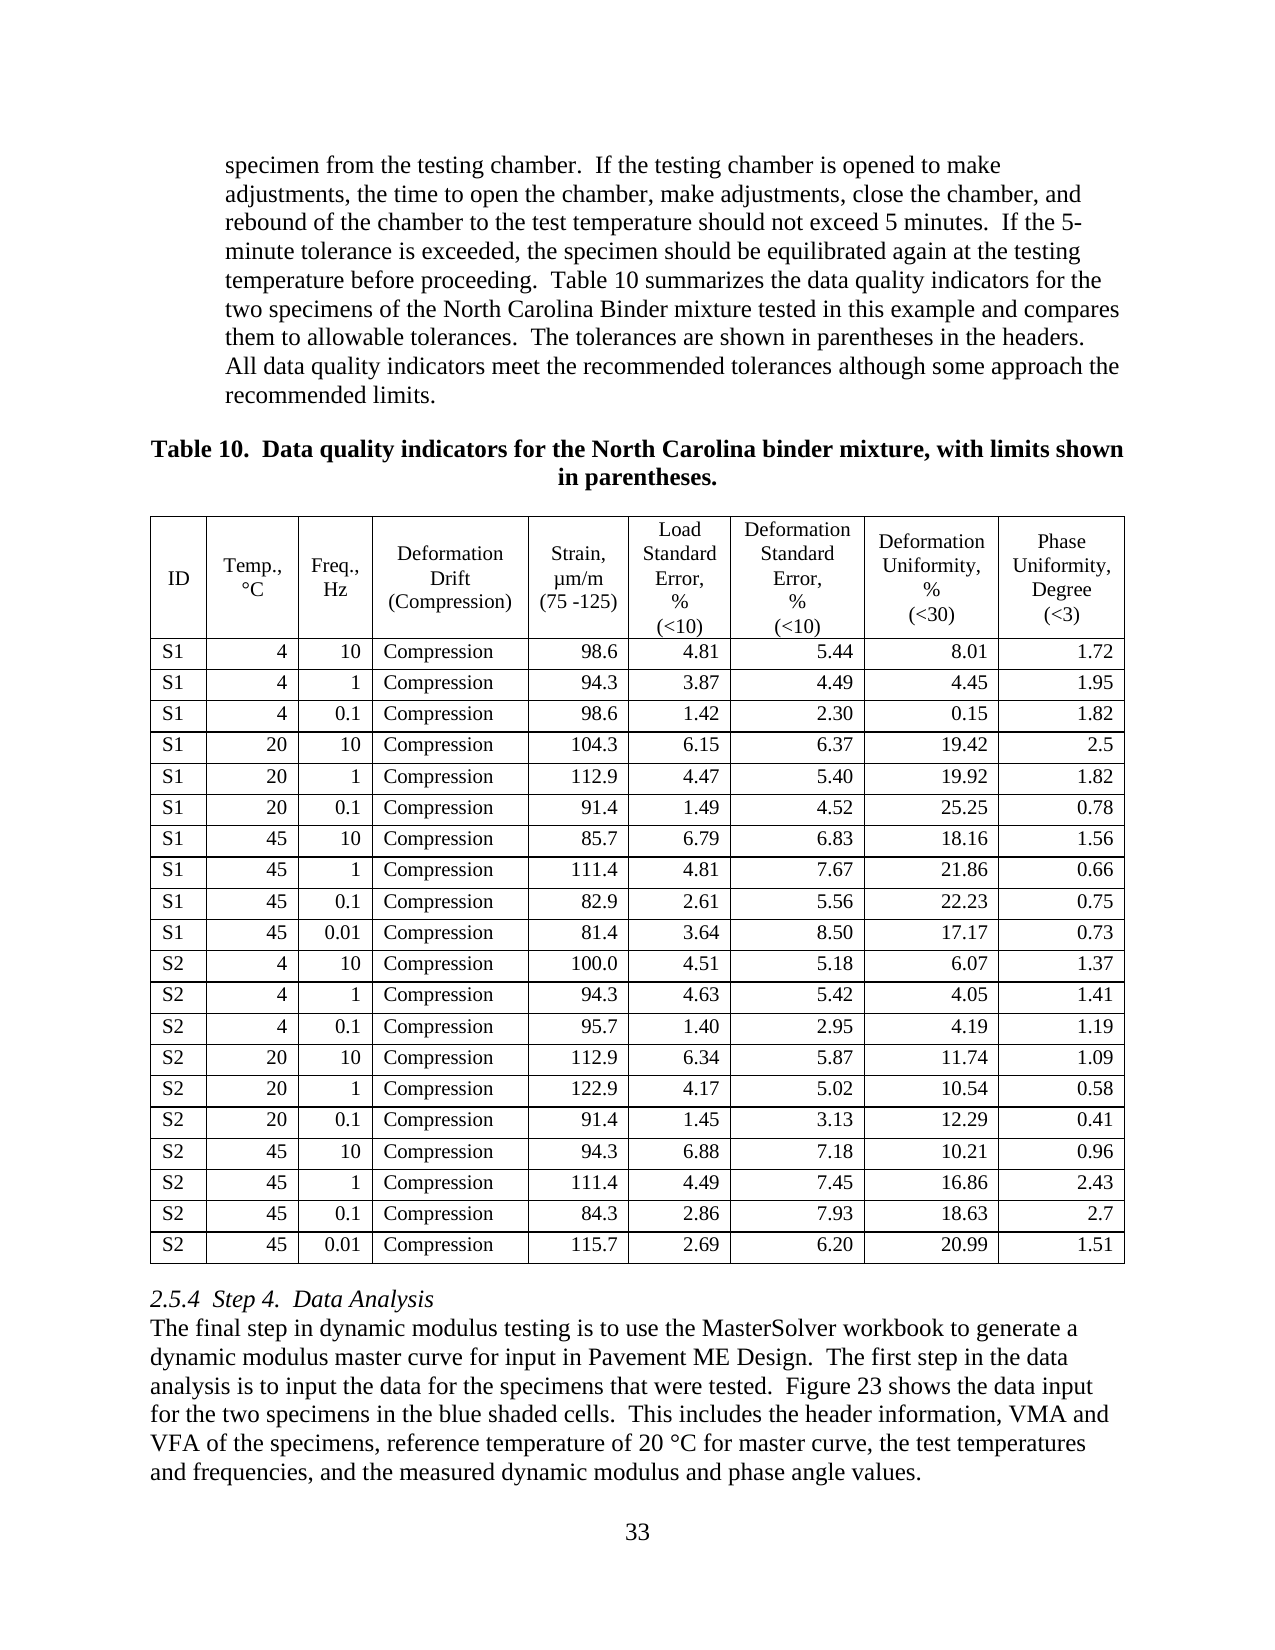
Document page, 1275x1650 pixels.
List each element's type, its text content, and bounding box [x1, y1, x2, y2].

table_cell 0.1 [299, 701, 372, 731]
table_cell 4.52 [731, 795, 864, 825]
table_cell 17.17 [865, 920, 998, 950]
table_cell 0.96 [999, 1139, 1124, 1169]
table_cell Compression [373, 733, 528, 763]
table_header Temp., °C [207, 517, 298, 638]
table_cell 91.4 [529, 1108, 628, 1138]
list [187, 150, 1125, 409]
table_cell 4 [207, 701, 298, 731]
table_cell 45 [207, 858, 298, 888]
table_cell 1.41 [999, 983, 1124, 1013]
table_cell 20.99 [865, 1233, 998, 1263]
table_cell 45 [207, 889, 298, 919]
table_cell 104.3 [529, 733, 628, 763]
table_header Deformation Drift (Compression) [373, 517, 528, 638]
table_cell 82.9 [529, 889, 628, 919]
table_cell 85.7 [529, 826, 628, 856]
table_cell Compression [373, 826, 528, 856]
table_cell S2 [151, 1076, 206, 1106]
table_cell 1.40 [629, 1014, 730, 1044]
table_cell 5.40 [731, 764, 864, 794]
table_cell 4.45 [865, 670, 998, 700]
table_cell 0.1 [299, 1201, 372, 1231]
table_cell S1 [151, 701, 206, 731]
table_cell 8.01 [865, 639, 998, 669]
table_cell 6.07 [865, 951, 998, 981]
table_cell 45 [207, 920, 298, 950]
table_cell Compression [373, 1045, 528, 1075]
table_cell Compression [373, 858, 528, 888]
table_cell S2 [151, 1201, 206, 1231]
table_cell 4 [207, 670, 298, 700]
table_cell 4.49 [731, 670, 864, 700]
table_cell Compression [373, 1014, 528, 1044]
table_cell 45 [207, 826, 298, 856]
table_cell 1 [299, 983, 372, 1013]
subtitle 2.5.4 Step 4. Data Analysis [150, 1284, 1125, 1313]
table_cell 94.3 [529, 1139, 628, 1169]
table_cell Compression [373, 1108, 528, 1138]
table_cell 98.6 [529, 639, 628, 669]
table_cell 45 [207, 1233, 298, 1263]
table_cell 1.19 [999, 1014, 1124, 1044]
table_cell 22.23 [865, 889, 998, 919]
table_cell 18.63 [865, 1201, 998, 1231]
table_cell 111.4 [529, 858, 628, 888]
table_cell Compression [373, 889, 528, 919]
table_cell 5.42 [731, 983, 864, 1013]
table_cell S1 [151, 795, 206, 825]
table_cell 45 [207, 1201, 298, 1231]
table_cell 0.01 [299, 920, 372, 950]
table_cell 21.86 [865, 858, 998, 888]
table_cell 2.30 [731, 701, 864, 731]
table_cell 112.9 [529, 764, 628, 794]
table_cell 16.86 [865, 1170, 998, 1200]
table_cell 1.82 [999, 764, 1124, 794]
table_cell S2 [151, 1233, 206, 1263]
table_cell 0.1 [299, 1108, 372, 1138]
table_cell S1 [151, 733, 206, 763]
table_cell 98.6 [529, 701, 628, 731]
table_cell 6.88 [629, 1139, 730, 1169]
table_cell 6.37 [731, 733, 864, 763]
table_cell 10 [299, 951, 372, 981]
table_cell 0.01 [299, 1233, 372, 1263]
table_cell 5.44 [731, 639, 864, 669]
table_cell Compression [373, 1076, 528, 1106]
table_cell Compression [373, 983, 528, 1013]
table_cell 3.13 [731, 1108, 864, 1138]
table_cell 20 [207, 795, 298, 825]
table_cell S2 [151, 1139, 206, 1169]
table_cell 5.18 [731, 951, 864, 981]
table_cell 0.58 [999, 1076, 1124, 1106]
table_cell 20 [207, 764, 298, 794]
table_cell 5.56 [731, 889, 864, 919]
table_cell 10 [299, 639, 372, 669]
table_cell 0.1 [299, 1014, 372, 1044]
table_cell 1 [299, 670, 372, 700]
table_cell 4.51 [629, 951, 730, 981]
table_cell Compression [373, 1170, 528, 1200]
table_cell 4.63 [629, 983, 730, 1013]
table_cell 4.49 [629, 1170, 730, 1200]
table_cell 12.29 [865, 1108, 998, 1138]
table_header Deformation Standard Error, % (<10) [731, 517, 864, 638]
table_cell S1 [151, 920, 206, 950]
table_cell 4.19 [865, 1014, 998, 1044]
table_cell 10.21 [865, 1139, 998, 1169]
table_cell 7.18 [731, 1139, 864, 1169]
table_cell Compression [373, 701, 528, 731]
table_cell S1 [151, 670, 206, 700]
table_cell 4.81 [629, 858, 730, 888]
table_cell 10 [299, 826, 372, 856]
table_cell 7.45 [731, 1170, 864, 1200]
table_cell 19.42 [865, 733, 998, 763]
table_cell 7.93 [731, 1201, 864, 1231]
table_cell 25.25 [865, 795, 998, 825]
table_cell Compression [373, 764, 528, 794]
table_cell 4.05 [865, 983, 998, 1013]
table_header Strain, µm/m (75 -125) [529, 517, 628, 638]
table_cell 0.75 [999, 889, 1124, 919]
table_cell 0.1 [299, 795, 372, 825]
table_cell Compression [373, 795, 528, 825]
table_cell 5.87 [731, 1045, 864, 1075]
table_cell 7.67 [731, 858, 864, 888]
table_cell 45 [207, 1139, 298, 1169]
table_cell 1 [299, 1170, 372, 1200]
table_cell 0.1 [299, 889, 372, 919]
table_cell S2 [151, 983, 206, 1013]
table_cell 10 [299, 733, 372, 763]
table_header ID [151, 517, 206, 638]
table_cell S1 [151, 889, 206, 919]
table_header Freq., Hz [299, 517, 372, 638]
table_header Load Standard Error, % (<10) [629, 517, 730, 638]
table_cell 20 [207, 1076, 298, 1106]
table_cell 20 [207, 1045, 298, 1075]
table_cell S2 [151, 1170, 206, 1200]
table_cell S1 [151, 764, 206, 794]
table_cell 45 [207, 1170, 298, 1200]
table_cell S1 [151, 858, 206, 888]
table_cell 6.20 [731, 1233, 864, 1263]
table_cell 2.95 [731, 1014, 864, 1044]
table_cell 112.9 [529, 1045, 628, 1075]
table_cell 4 [207, 639, 298, 669]
text Table 10. Data quality indicators for the North Carolina binder mixture, with limits shown in parentheses. [150, 434, 1125, 491]
table_cell 6.34 [629, 1045, 730, 1075]
table_cell 111.4 [529, 1170, 628, 1200]
table_cell S1 [151, 826, 206, 856]
table_cell 1.49 [629, 795, 730, 825]
table_cell 11.74 [865, 1045, 998, 1075]
table_cell Compression [373, 639, 528, 669]
table_cell 19.92 [865, 764, 998, 794]
table_cell 2.43 [999, 1170, 1124, 1200]
table_cell 4 [207, 983, 298, 1013]
table_cell 95.7 [529, 1014, 628, 1044]
table_cell Compression [373, 1201, 528, 1231]
table_cell 2.7 [999, 1201, 1124, 1231]
table_cell S2 [151, 951, 206, 981]
table_cell 6.79 [629, 826, 730, 856]
table_cell 2.5 [999, 733, 1124, 763]
table_cell 0.78 [999, 795, 1124, 825]
table_cell 1 [299, 858, 372, 888]
table_cell S2 [151, 1014, 206, 1044]
table_cell 1 [299, 764, 372, 794]
table_cell 20 [207, 733, 298, 763]
table_cell Compression [373, 1139, 528, 1169]
table_cell 1.72 [999, 639, 1124, 669]
table_cell Compression [373, 951, 528, 981]
table_cell 1 [299, 1076, 372, 1106]
table_cell 0.73 [999, 920, 1124, 950]
table_cell Compression [373, 1233, 528, 1263]
table_cell 1.95 [999, 670, 1124, 700]
table_cell 2.61 [629, 889, 730, 919]
table_header Phase Uniformity, Degree (<3) [999, 517, 1124, 638]
table_cell 115.7 [529, 1233, 628, 1263]
table_cell 100.0 [529, 951, 628, 981]
table_cell 6.83 [731, 826, 864, 856]
table_cell 5.02 [731, 1076, 864, 1106]
table_cell 1.37 [999, 951, 1124, 981]
table_cell 1.82 [999, 701, 1124, 731]
table_cell 81.4 [529, 920, 628, 950]
table_cell 122.9 [529, 1076, 628, 1106]
table_header Deformation Uniformity, % (<30) [865, 517, 998, 638]
table_cell Compression [373, 920, 528, 950]
table_cell 1.09 [999, 1045, 1124, 1075]
table_cell 1.42 [629, 701, 730, 731]
table_cell 4 [207, 1014, 298, 1044]
table_cell 2.86 [629, 1201, 730, 1231]
table_cell 10 [299, 1139, 372, 1169]
table_cell 4.17 [629, 1076, 730, 1106]
table_cell 20 [207, 1108, 298, 1138]
table_cell 84.3 [529, 1201, 628, 1231]
table_cell Compression [373, 670, 528, 700]
table_cell 8.50 [731, 920, 864, 950]
table_cell 3.87 [629, 670, 730, 700]
table_cell 4.81 [629, 639, 730, 669]
table_cell 10.54 [865, 1076, 998, 1106]
table_cell S1 [151, 639, 206, 669]
table_cell S2 [151, 1108, 206, 1138]
table_cell 94.3 [529, 983, 628, 1013]
table_cell 4.47 [629, 764, 730, 794]
table_cell 94.3 [529, 670, 628, 700]
table_cell 0.41 [999, 1108, 1124, 1138]
text The final step in dynamic modulus testing is to use the MasterSolver workbook to generate a dynamic modulus master curve for input in Pavement ME Design. The first step in the data analysis is to input the data for the specimens that were tested. Figure 23 shows the data input for the two specimens in the blue shaded cells. This includes the header information, VMA and VFA of the specimens, reference temperature of 20 °C for master curve, the test temperatures and frequencies, and the measured dynamic modulus and phase angle values. [150, 1313, 1125, 1486]
table_cell 18.16 [865, 826, 998, 856]
table_cell 1.45 [629, 1108, 730, 1138]
table_cell 1.51 [999, 1233, 1124, 1263]
table_cell 2.69 [629, 1233, 730, 1263]
table_cell 91.4 [529, 795, 628, 825]
table_cell 10 [299, 1045, 372, 1075]
table_cell 1.56 [999, 826, 1124, 856]
table_cell 0.15 [865, 701, 998, 731]
table_cell S2 [151, 1045, 206, 1075]
table_cell 4 [207, 951, 298, 981]
table_cell 6.15 [629, 733, 730, 763]
table_cell 3.64 [629, 920, 730, 950]
table_cell 0.66 [999, 858, 1124, 888]
